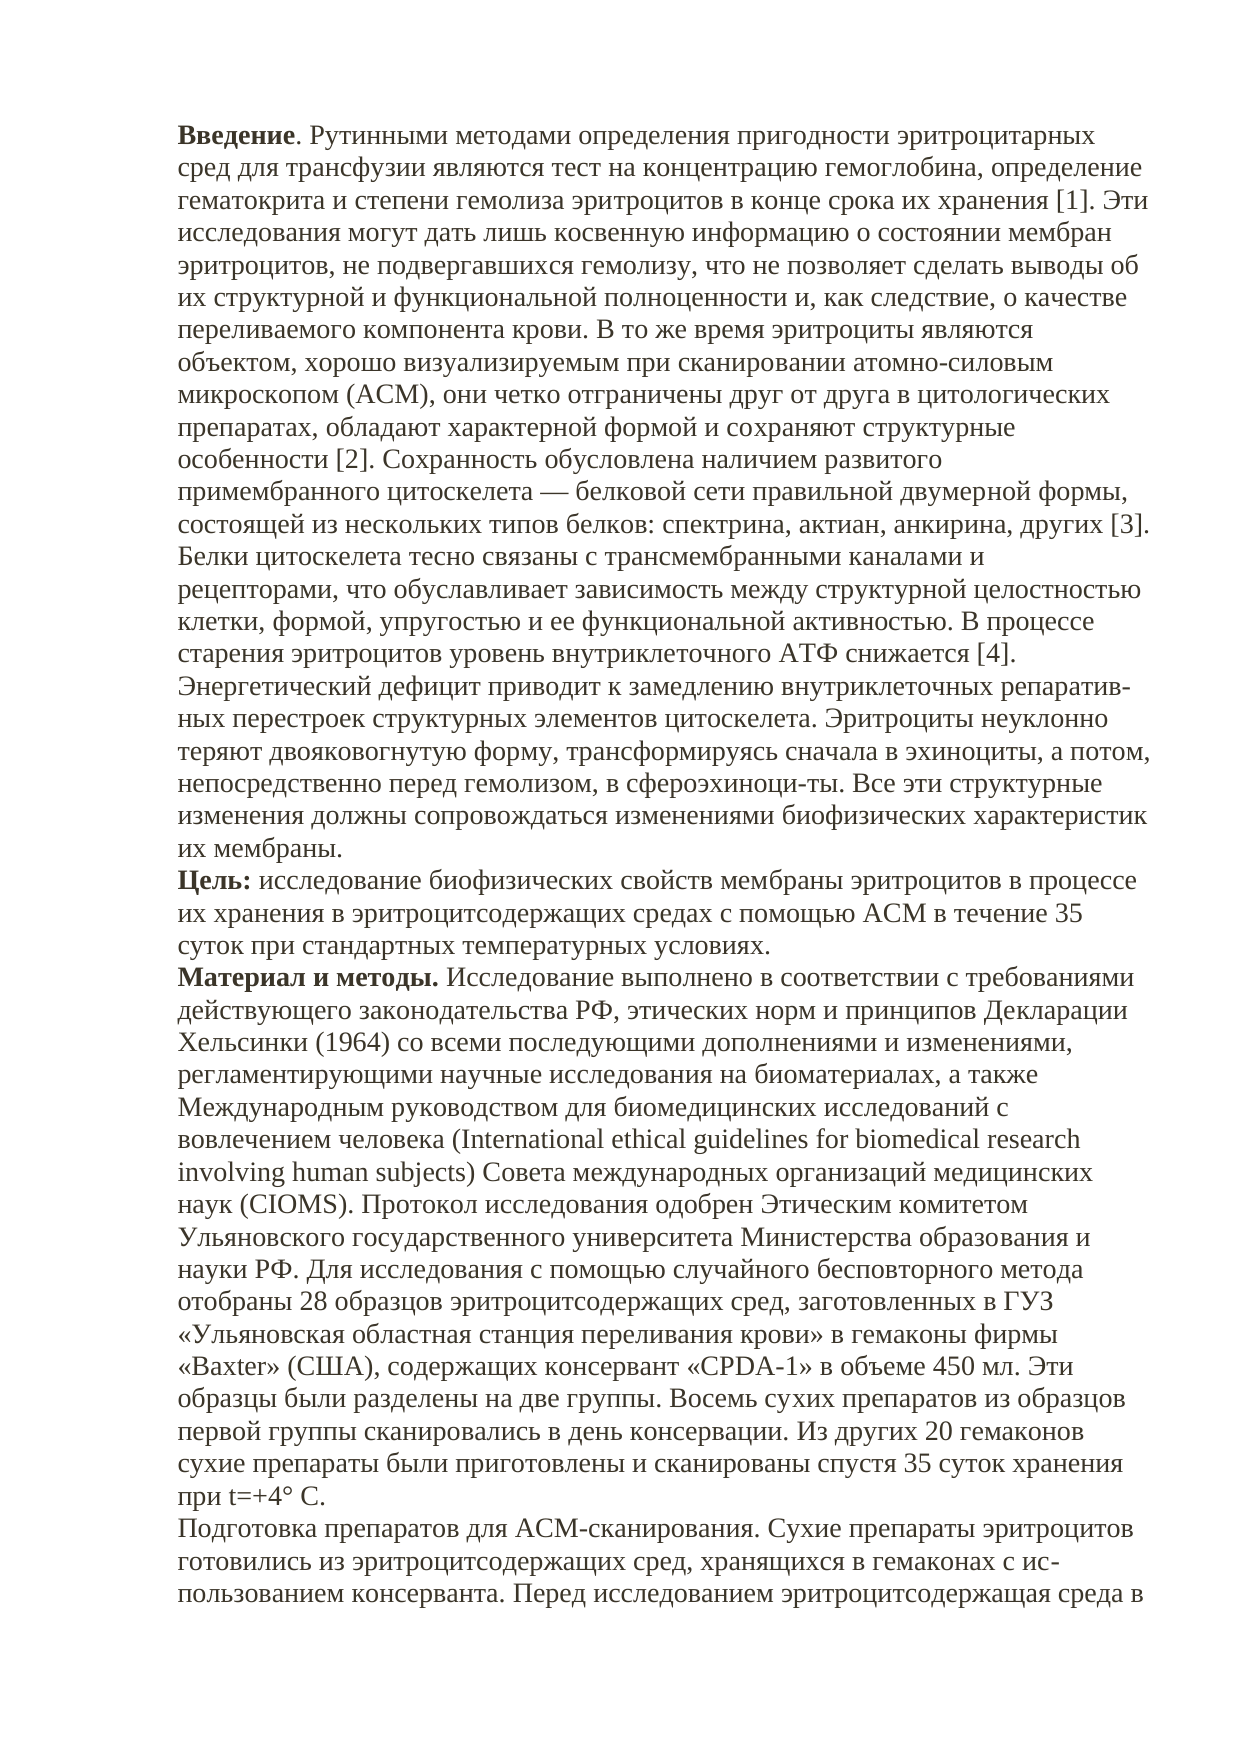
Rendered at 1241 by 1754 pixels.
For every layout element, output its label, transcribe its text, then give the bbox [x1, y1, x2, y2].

text Материал и методы. Исследование выполнено в соответствии с требованиями действующего законодательства РФ, этических норм и принципов Декларации Хельсинки (1964) со всеми последующими дополнениями и изменениями, регламентирующими научные исследования на биоматериалах, а также [177, 960, 1152, 1090]
text Введение. Рутинными методами определения пригодности эритроцитарных сред для трансфузии являются тест на концентрацию гемоглобина, определение гематокрита и степени гемолиза эритроцитов в конце срока их хранения [1]. Эти исследования могут дать лишь косвенную информацию о состоянии мембран эритроцитов, не подвергавшихся гемолизу, что не позволяет сделать выводы об их структурной и функциональной полноценности и, как следствие, о качестве переливаемого компонента крови. В то же время эритроциты являются объектом, хорошо визуализируемым при сканировании атомно-силовым микроскопом (АСМ), они четко отграничены друг от друга в цитологических препаратах, обладают характерной формой и сохраняют структурные особенности [2]. Сохранность обусловлена наличием развитого примембранного цитоскелета — белковой сети правильной двумерной формы, состоящей из нескольких типов белков: спектрина, актиан, анкирина, других [3]. Белки цитоскелета тесно связаны с трансмембранными каналами и рецепторами, что обуславливает зависимость между структурной целостностью клетки, формой, упругостью и ее функциональной активностью. В процессе старения эритроцитов уровень внутриклеточного АТФ снижается [4]. Энергетический дефицит приводит к замедлению внутриклеточных репаратив-ных перестроек структурных элементов цитоскелета. Эритроциты неуклонно теряют двояковогнутую форму, трансформируясь сначала в эхиноциты, а потом, непосредственно перед гемолизом, в сфероэхиноци-ты. Все эти структурные изменения должны сопровождаться изменениями биофизических характеристик их мембраны. [177, 118, 1152, 863]
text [177, 1511, 1152, 1608]
text Международным руководством для биомедицинских исследований с вовлечением человека (International ethical guidelines for biomedical research involving human subjects) Совета международных организаций медицинских наук (CIOMS). Протокол исследования одобрен Этическим комитетом Ульяновского государственного университета Министерства образования и науки РФ. Для исследования с помощью случайного бесповторного метода отобраны 28 образцов эритроцитсодержащих сред, заготовленных в ГУЗ «Ульяновская областная станция переливания крови» в гемаконы фирмы «Baxter» (США), содержащих консервант «CPDA-1» в объеме 450 мл. Эти образцы были разделены на две группы. Восемь сухих препаратов из образцов первой группы сканировались в день консервации. Из других 20 гемаконов сухие препараты были приготовлены и сканированы спустя 35 суток хранения при t=+4° С. [177, 1090, 1152, 1511]
text Цель: исследование биофизических свойств мембраны эритроцитов в процессе их хранения в эритроцитсодержащих средах с помощью АСМ в течение 35 суток при стандартных температурных условиях. [177, 863, 1152, 960]
